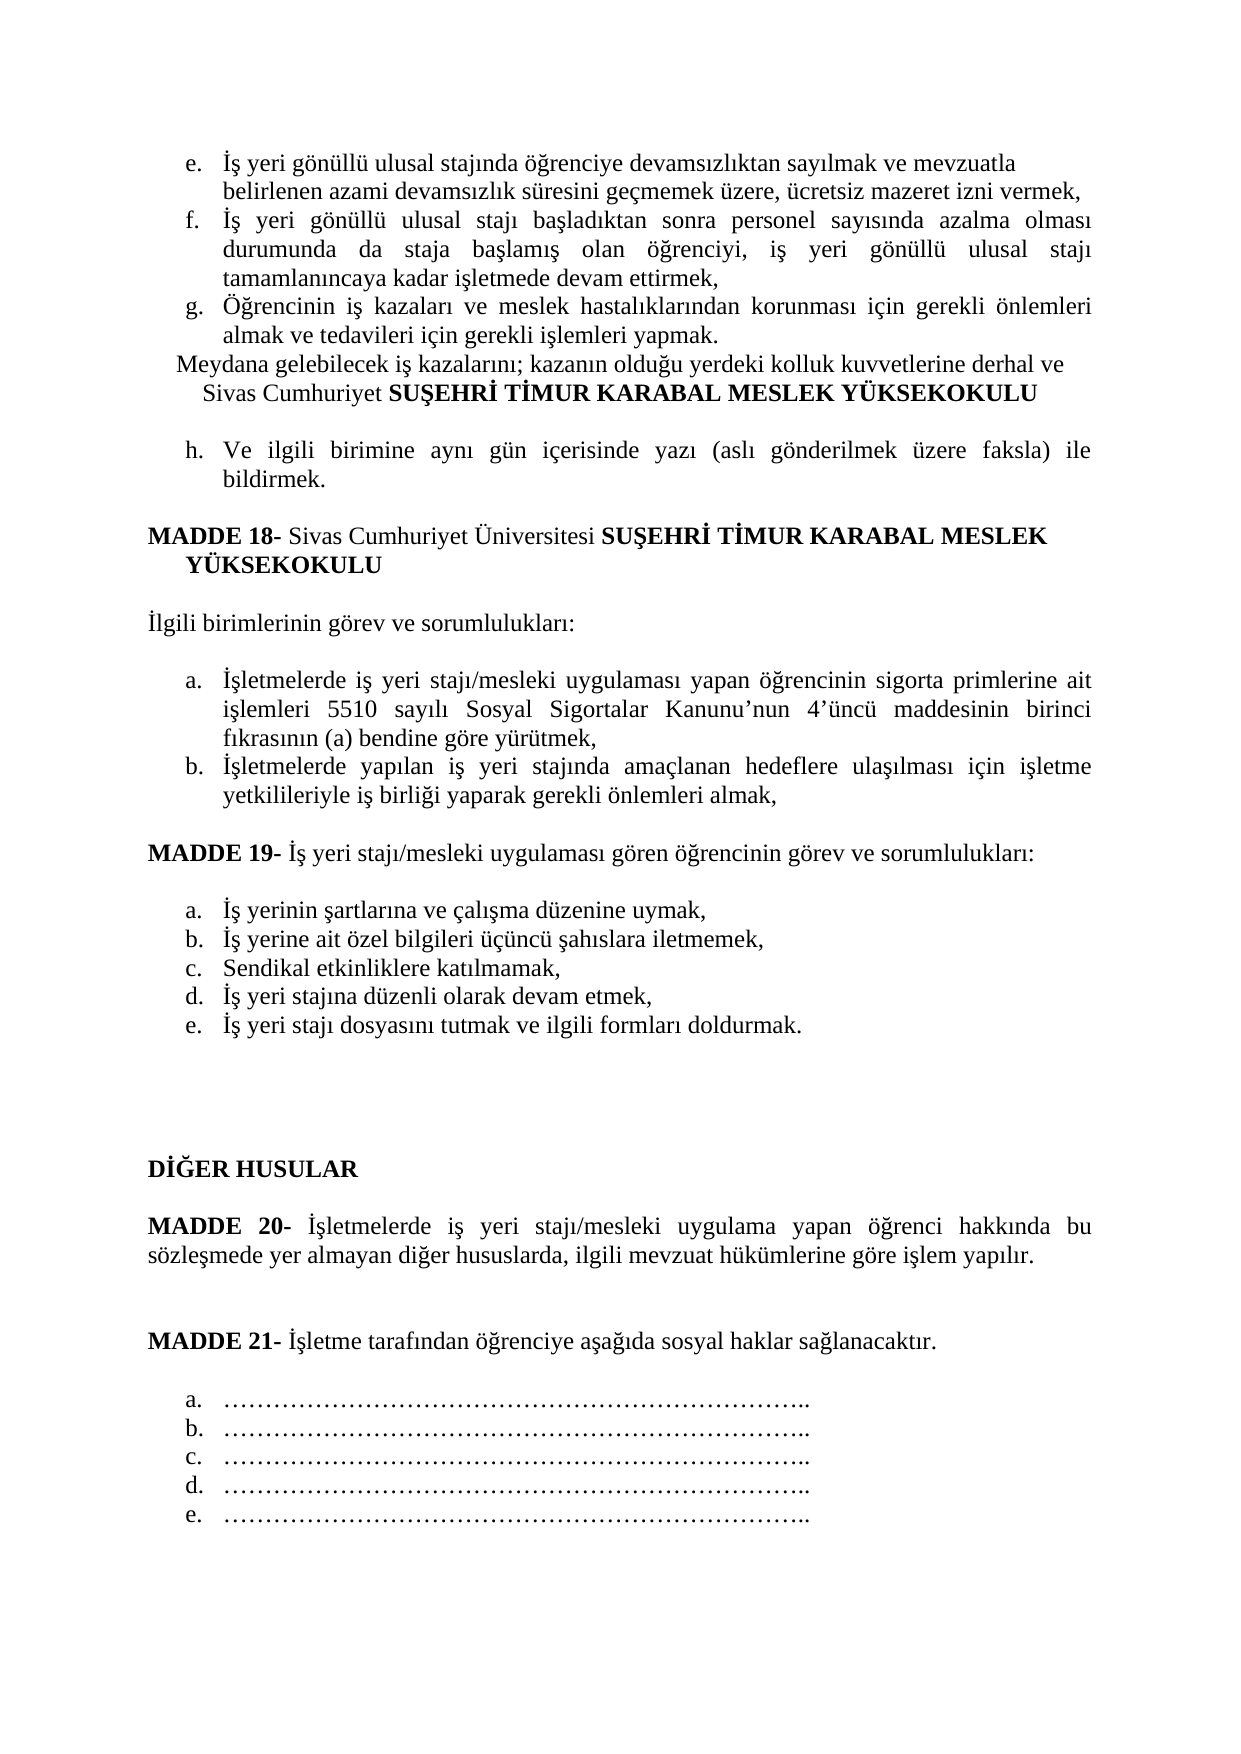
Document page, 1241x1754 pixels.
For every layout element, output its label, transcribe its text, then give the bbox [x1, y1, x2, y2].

list Öğrencinin iş kazaları ve meslek hastalıklarından korunması için gerekli önlemleri almak ve tedavileri için gerekli işlemleri yapmak. [185, 291, 1092, 349]
list İş yeri stajına düzenli olarak devam etmek, [185, 981, 1092, 1010]
text İlgili birimlerinin görev ve sorumlulukları: [148, 608, 1092, 636]
list …………………………………………………………….. [185, 1499, 1092, 1528]
list İş yeri stajı dosyasını tutmak ve ilgili formları doldurmak. [185, 1010, 1092, 1039]
text MADDE 21- İşletme tarafından öğrenciye aşağıda sosyal haklar sağlanacaktır. [148, 1326, 1092, 1355]
list İşletmelerde yapılan iş yeri stajında amaçlanan hedeflere ulaşılması için işletme yetkilileriyle iş birliği yaparak gerekli önlemleri almak, [185, 751, 1092, 809]
text MADDE 19- İş yeri stajı/mesleki uygulaması gören öğrencinin görev ve sorumlulukları: [148, 838, 1092, 866]
list …………………………………………………………….. [185, 1470, 1092, 1499]
text Meydana gelebilecek iş kazalarını; kazanın olduğu yerdeki kolluk kuvvetlerine derhal ve Sivas Cumhuriyet SUŞEHRİ TİMUR KARABAL MESLEK YÜKSEKOKULU [148, 349, 1092, 406]
text MADDE 18- Sivas Cumhuriyet Üniversitesi SUŞEHRİ TİMUR KARABAL MESLEK [148, 521, 1092, 550]
list …………………………………………………………….. [185, 1441, 1092, 1470]
list İş yerinin şartlarına ve çalışma düzenine uymak, [185, 895, 1092, 924]
text YÜKSEKOKULU [148, 550, 1092, 579]
text MADDE 20- İşletmelerde iş yeri stajı/mesleki uygulama yapan öğrenci hakkında bu sözleşmede yer almayan diğer hususlarda, ilgili mevzuat hükümlerine göre işlem yapılır. [148, 1211, 1092, 1269]
list İş yerine ait özel bilgileri üçüncü şahıslara iletmemek, [185, 924, 1092, 953]
list İş yeri gönüllü ulusal stajında öğrenciye devamsızlıktan sayılmak ve mevzuatla belirlenen azami devamsızlık süresini geçmemek üzere, ücretsiz mazeret izni vermek, [185, 148, 1092, 205]
list …………………………………………………………….. [185, 1413, 1092, 1441]
list Ve ilgili birimine aynı gün içerisinde yazı (aslı gönderilmek üzere faksla) ile bildirmek. [185, 435, 1092, 493]
list İş yeri gönüllü ulusal stajı başladıktan sonra personel sayısında azalma olması durumunda da staja başlamış olan öğrenciyi, iş yeri gönüllü ulusal stajı tamamlanıncaya kadar işletmede devam ettirmek, [185, 205, 1092, 291]
list İşletmelerde iş yeri stajı/mesleki uygulaması yapan öğrencinin sigorta primlerine ait işlemleri 5510 sayılı Sosyal Sigortalar Kanunu’nun 4’üncü maddesinin birinci fıkrasının (a) bendine göre yürütmek, [185, 665, 1092, 751]
list Sendikal etkinliklere katılmamak, [185, 953, 1092, 981]
list …………………………………………………………….. [185, 1384, 1092, 1413]
text DİĞER HUSULAR [148, 1154, 1092, 1183]
